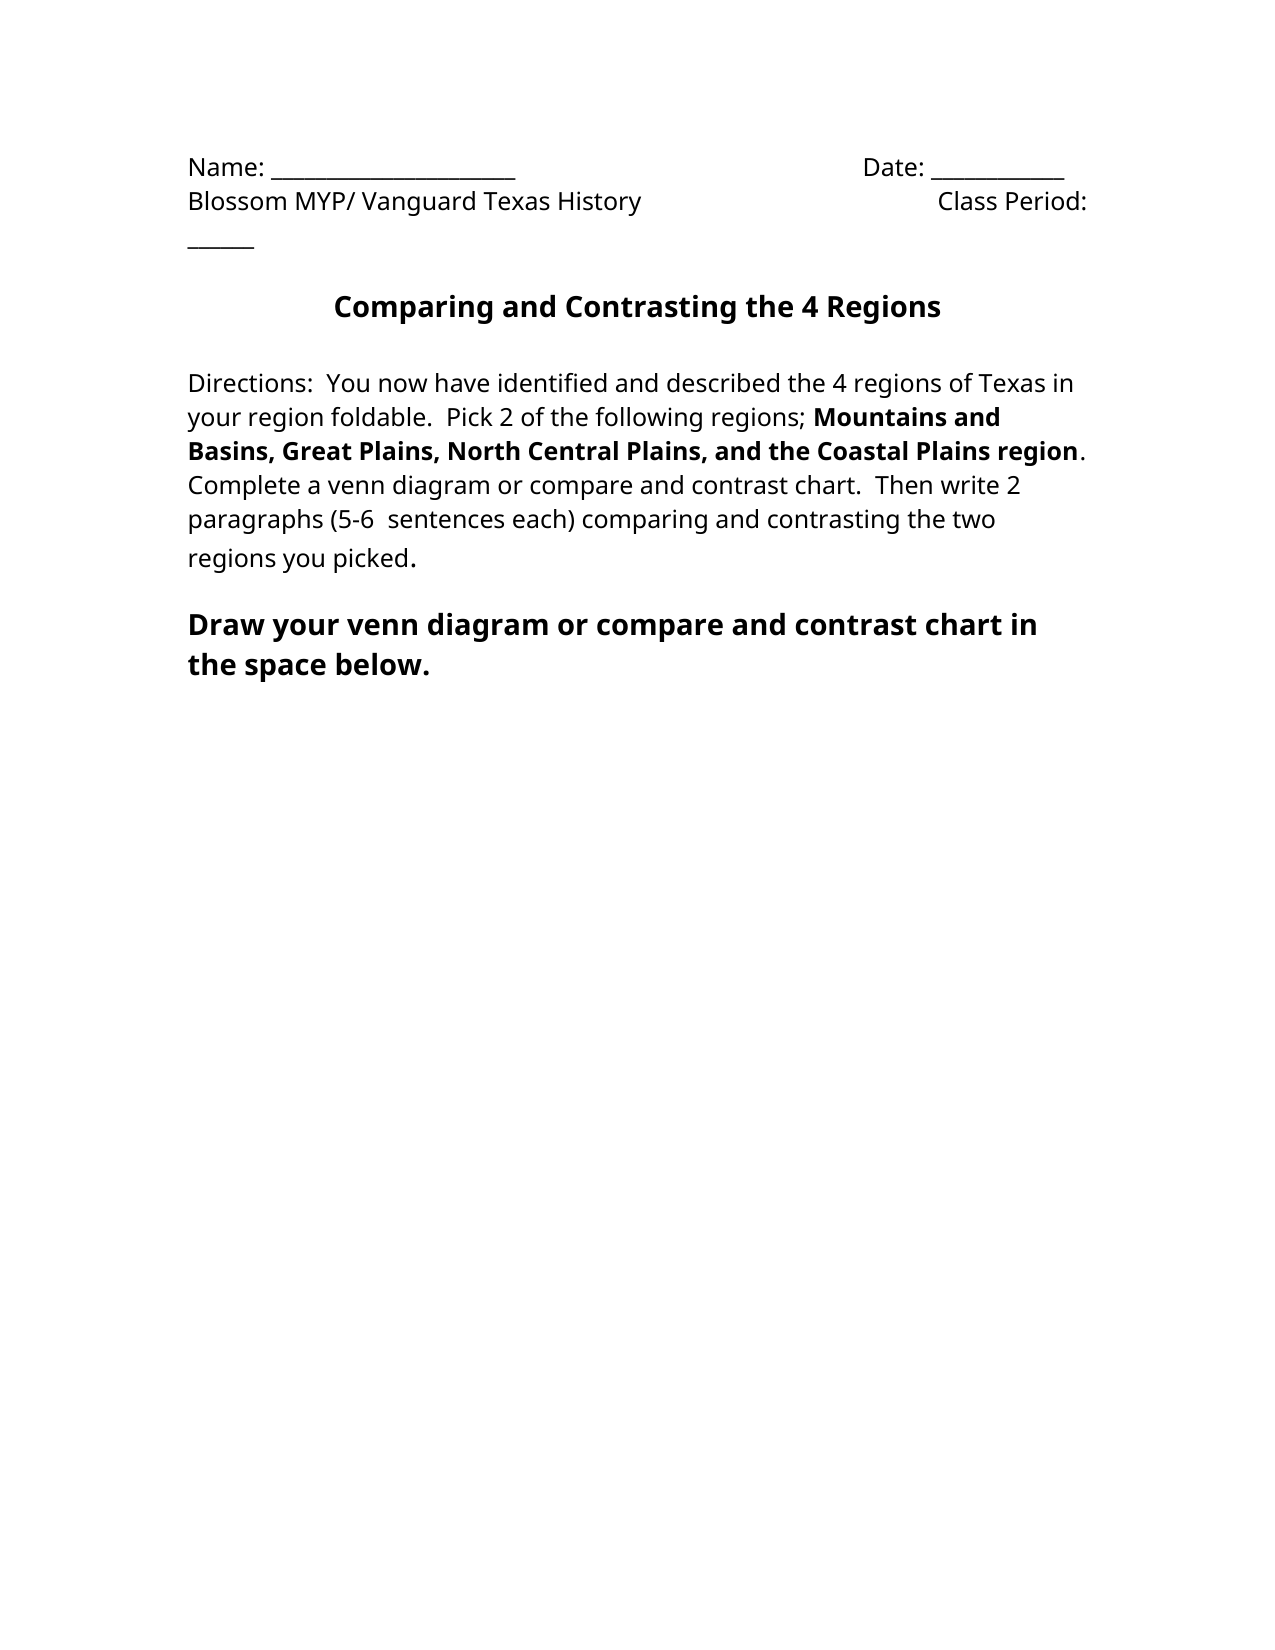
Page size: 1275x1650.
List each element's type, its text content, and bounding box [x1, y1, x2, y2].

text Comparing and Contrasting the 4 Regions [187, 286, 1087, 326]
text Draw your venn diagram or compare and contrast chart in the space below. [187, 604, 1087, 684]
text Blossom MYP/ Vanguard Texas History Class Period: ______ [187, 184, 1087, 252]
text Name: ______________________ Date: ____________ [187, 150, 1087, 184]
text Directions: You now have identified and described the 4 regions of in your region foldable. Pick 2 of the following regions; Mountains and Basins, , North Central Plains, and the Coastal Plains region. Complete a venn diagram or compare and contrast chart. Then write 2 paragraphs (5-6 sentences each) comparing and contrasting the two regions you picked. [187, 366, 1087, 576]
